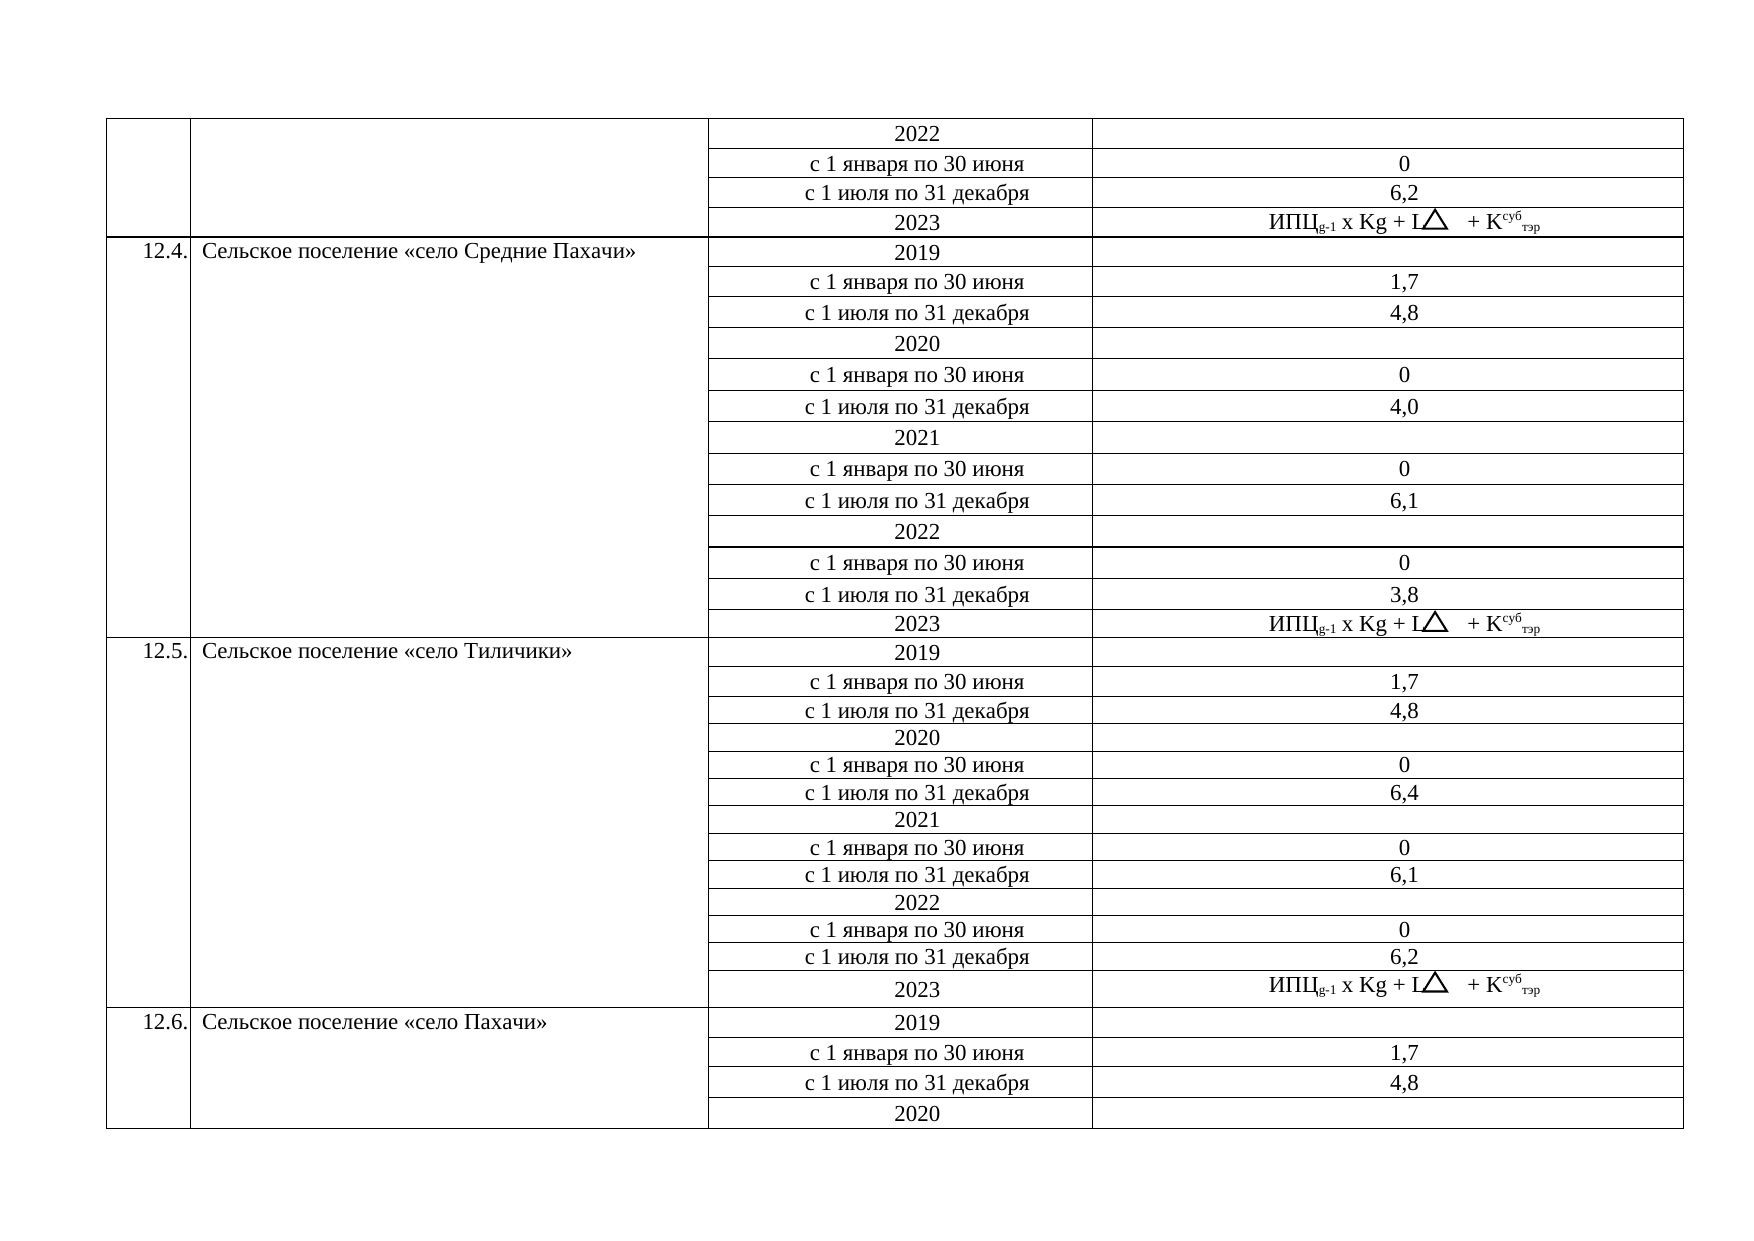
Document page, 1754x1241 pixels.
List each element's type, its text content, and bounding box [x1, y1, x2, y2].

table_cell [1093, 119, 1683, 148]
table_cell 0 [1093, 752, 1683, 778]
table_cell с 1 января по 30 июня [709, 149, 1092, 177]
table_cell Сельское поселение «село Пахачи» [191, 1008, 708, 1128]
table_cell с 1 июля по 31 декабря [709, 861, 1092, 887]
table_cell 2020 [709, 1098, 1092, 1128]
table_cell 2021 [709, 806, 1092, 833]
table_cell с 1 июля по 31 декабря [709, 485, 1092, 515]
table_cell с 1 июля по 31 декабря [709, 1067, 1092, 1097]
table_cell 12.6. [107, 1008, 190, 1128]
table_cell 2022 [709, 889, 1092, 915]
table_cell [1093, 1008, 1683, 1037]
table_cell с 1 июля по 31 декабря [709, 178, 1092, 207]
table_cell 1,7 [1093, 667, 1683, 696]
table_cell с 1 января по 30 июня [709, 454, 1092, 484]
table_cell 4,8 [1093, 697, 1683, 723]
table_cell 6,1 [1093, 485, 1683, 515]
table_cell 2019 [709, 638, 1092, 666]
table_cell 2023 [709, 610, 1092, 637]
table_cell 0 [1093, 454, 1683, 484]
table_cell [1093, 422, 1683, 452]
table_cell [1093, 238, 1683, 266]
table_cell с 1 января по 30 июня [709, 667, 1092, 696]
table_cell [1093, 724, 1683, 751]
table_cell ИПЦg-1 х Kg + L - + Kсубтэр [1093, 971, 1683, 1007]
table_cell с 1 января по 30 июня [709, 267, 1092, 296]
table_cell [1093, 806, 1683, 833]
table_cell 2020 [709, 328, 1092, 358]
table_cell 4,8 [1093, 297, 1683, 327]
table_cell 4,8 [1093, 1067, 1683, 1097]
table_cell 2019 [709, 238, 1092, 266]
table_cell 6,4 [1093, 779, 1683, 805]
table_cell [1093, 328, 1683, 358]
table_cell [1093, 516, 1683, 546]
table_cell 1,7 [1093, 1038, 1683, 1066]
table_cell 0 [1093, 548, 1683, 578]
table_cell с 1 января по 30 июня [709, 548, 1092, 578]
table_cell с 1 января по 30 июня [709, 834, 1092, 860]
table_cell [1093, 638, 1683, 666]
table_cell ИПЦg-1 х Kg + L - + Kсубтэр [1093, 208, 1683, 236]
table_cell 2020 [709, 724, 1092, 751]
table_cell [1093, 1098, 1683, 1128]
table_cell 0 [1093, 149, 1683, 177]
table_cell [1093, 889, 1683, 915]
table_cell 2022 [709, 119, 1092, 148]
table_cell с 1 января по 30 июня [709, 916, 1092, 942]
table_cell Сельское поселение «село Средние Пахачи» [191, 238, 708, 637]
table_cell 2023 [709, 208, 1092, 236]
table_cell 0 [1093, 834, 1683, 860]
table_cell 6,1 [1093, 861, 1683, 887]
table_cell 2021 [709, 422, 1092, 452]
table_cell 4,0 [1093, 391, 1683, 421]
table_cell 0 [1093, 916, 1683, 942]
table_cell 0 [1093, 359, 1683, 390]
table_cell с 1 июля по 31 декабря [709, 391, 1092, 421]
table_cell с 1 января по 30 июня [709, 359, 1092, 390]
table_cell 3,8 [1093, 579, 1683, 609]
table_cell 6,2 [1093, 178, 1683, 207]
table_cell ИПЦg-1 х Kg + L - + Kсубтэр [1093, 610, 1683, 637]
table_cell с 1 июля по 31 декабря [709, 697, 1092, 723]
table_cell с 1 июля по 31 декабря [709, 779, 1092, 805]
table_cell 2019 [709, 1008, 1092, 1037]
table_cell 6,2 [1093, 943, 1683, 970]
table_cell 12.4. [107, 238, 190, 637]
table_cell 12.5. [107, 638, 190, 1007]
table_cell с 1 июля по 31 декабря [709, 943, 1092, 970]
table_cell Сельское поселение «село Тиличики» [191, 638, 708, 1007]
table_cell с 1 июля по 31 декабря [709, 297, 1092, 327]
table_cell с 1 июля по 31 декабря [709, 579, 1092, 609]
table_cell с 1 января по 30 июня [709, 1038, 1092, 1066]
table_cell 2022 [709, 516, 1092, 546]
table_cell с 1 января по 30 июня [709, 752, 1092, 778]
table_cell 1,7 [1093, 267, 1683, 296]
table_cell 2023 [709, 971, 1092, 1007]
